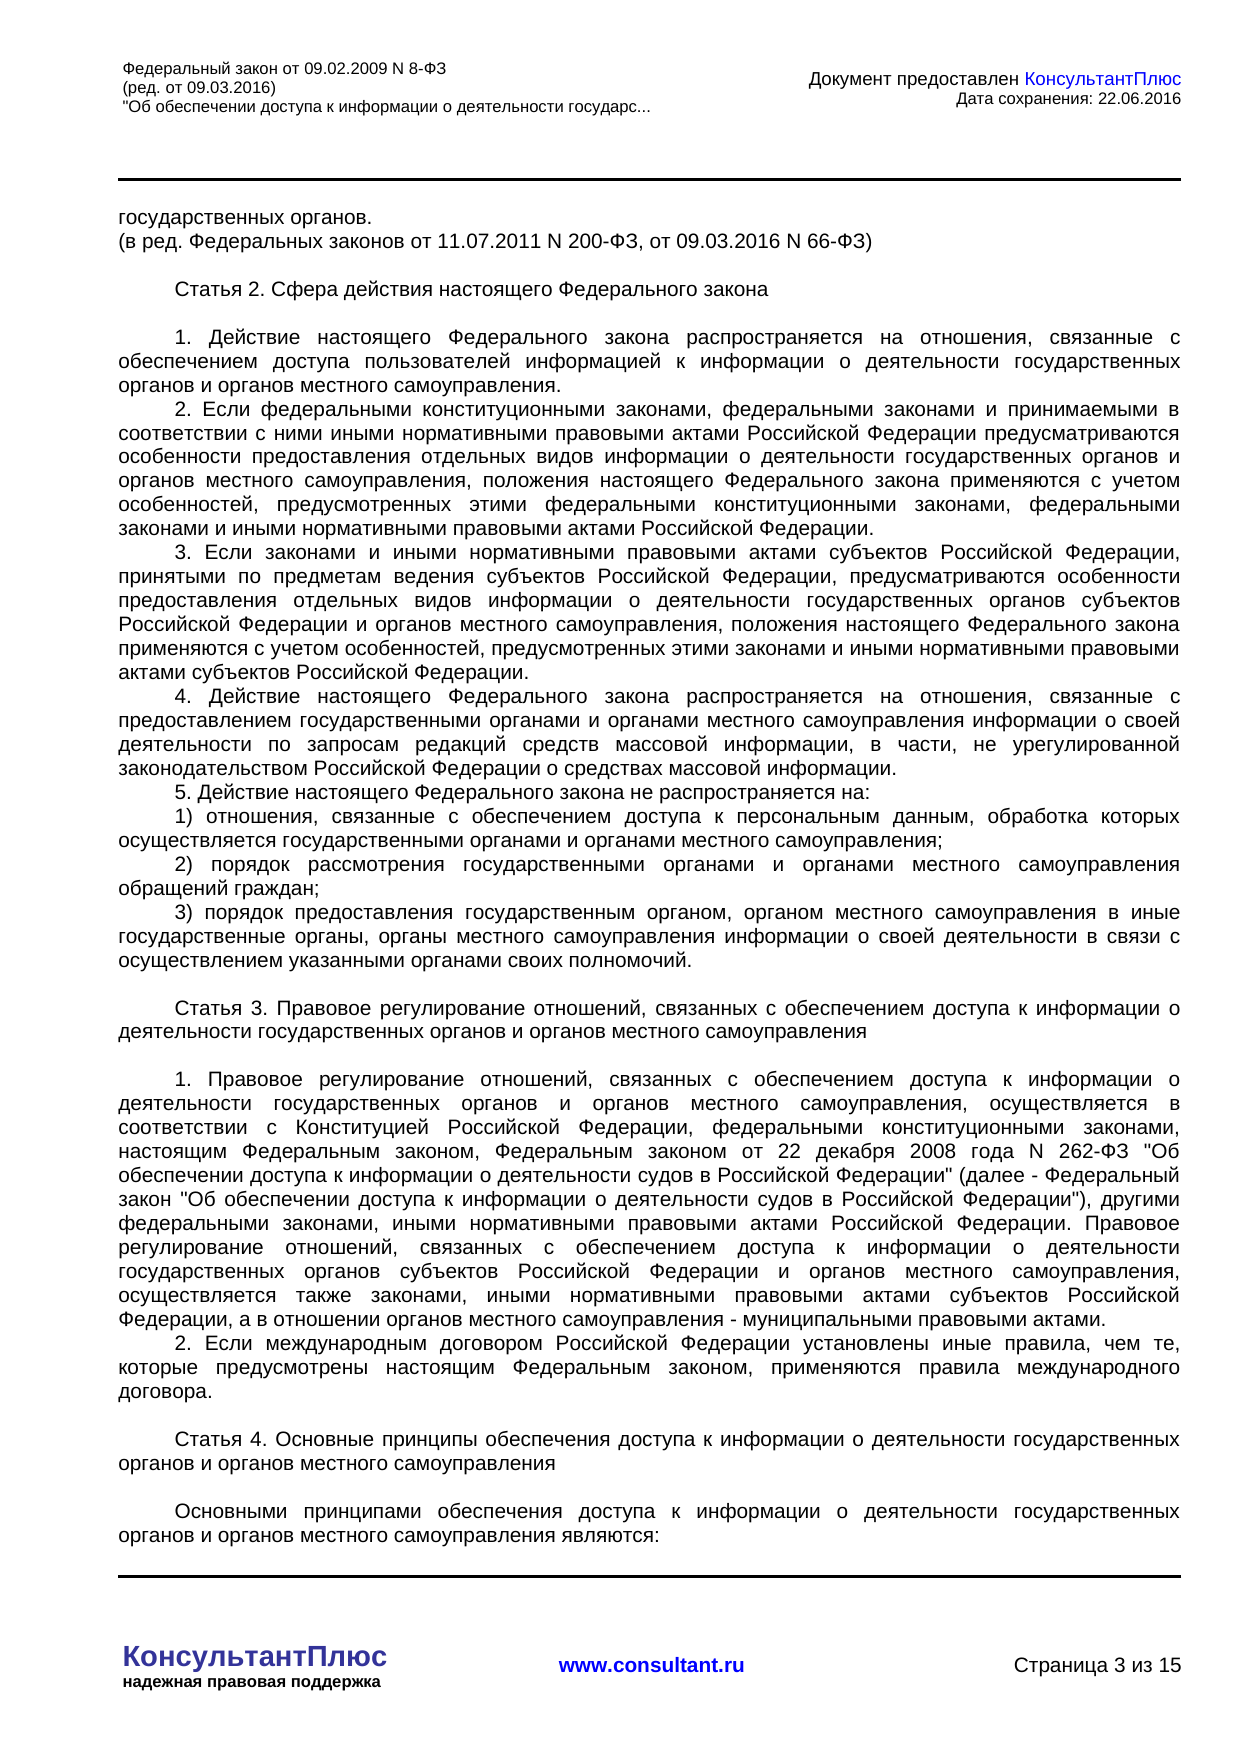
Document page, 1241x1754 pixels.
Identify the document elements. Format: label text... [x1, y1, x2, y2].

text (в ред. Федеральных законов от 11.07.2011 N 200-ФЗ, от 09.03.2016 N 66-ФЗ) [118, 229, 1181, 253]
text 1. Правовое регулирование отношений, связанных с обеспечением доступа к информации о деятельности государственных органов и органов местного самоуправления, осуществляется в соответствии с Конституцией Российской Федерации, федеральными конституционными законами, настоящим Федеральным законом, Федеральным законом от 22 декабря 2008 года N 262-ФЗ "Об обеспечении доступа к информации о деятельности судов в Российской Федерации" (далее - Федеральный закон "Об обеспечении доступа к информации о деятельности судов в Российской Федерации"), другими федеральными законами, иными нормативными правовыми актами Российской Федерации. Правовое регулирование отношений, связанных с обеспечением доступа к информации о деятельности государственных органов субъектов Российской Федерации и органов местного самоуправления, осуществляется также законами, иными нормативными правовыми актами субъектов Российской Федерации, а в отношении органов местного самоуправления - муниципальными правовыми актами. [118, 1067, 1181, 1331]
text 4. Действие настоящего Федерального закона распространяется на отношения, связанные с предоставлением государственными органами и органами местного самоуправления информации о своей деятельности по запросам редакций средств массовой информации, в части, не урегулированной законодательством Российской Федерации о средствах массовой информации. [118, 684, 1181, 780]
text Статья 3. Правовое регулирование отношений, связанных с обеспечением доступа к информации о деятельности государственных органов и органов местного самоуправления [118, 995, 1181, 1043]
text Основными принципами обеспечения доступа к информации о деятельности государственных органов и органов местного самоуправления являются: [118, 1498, 1181, 1546]
text 3. Если законами и иными нормативными правовыми актами субъектов Российской Федерации, принятыми по предметам ведения субъектов Российской Федерации, предусматриваются особенности предоставления отдельных видов информации о деятельности государственных органов субъектов Российской Федерации и органов местного самоуправления, положения настоящего Федерального закона применяются с учетом особенностей, предусмотренных этими законами и иными нормативными правовыми актами субъектов Российской Федерации. [118, 540, 1181, 684]
text 1) отношения, связанные с обеспечением доступа к персональным данным, обработка которых осуществляется государственными органами и органами местного самоуправления; [118, 804, 1181, 852]
text 1. Действие настоящего Федерального закона распространяется на отношения, связанные с обеспечением доступа пользователей информацией к информации о деятельности государственных органов и органов местного самоуправления. [118, 324, 1181, 396]
text Статья 4. Основные принципы обеспечения доступа к информации о деятельности государственных органов и органов местного самоуправления [118, 1427, 1181, 1474]
text 2. Если международным договором Российской Федерации установлены иные правила, чем те, которые предусмотрены настоящим Федеральным законом, применяются правила международного договора. [118, 1331, 1181, 1403]
text 3) порядок предоставления государственным органом, органом местного самоуправления в иные государственные органы, органы местного самоуправления информации о своей деятельности в связи с осуществлением указанными органами своих полномочий. [118, 899, 1181, 971]
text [118, 205, 1181, 229]
text 2) порядок рассмотрения государственными органами и органами местного самоуправления обращений граждан; [118, 852, 1181, 899]
text Статья 2. Сфера действия настоящего Федерального закона [118, 277, 1181, 301]
text 5. Действие настоящего Федерального закона не распространяется на: [118, 780, 1181, 804]
text 2. Если федеральными конституционными законами, федеральными законами и принимаемыми в соответствии с ними иными нормативными правовыми актами Российской Федерации предусматриваются особенности предоставления отдельных видов информации о деятельности государственных органов и органов местного самоуправления, положения настоящего Федерального закона применяются с учетом особенностей, предусмотренных этими федеральными конституционными законами, федеральными законами и иными нормативными правовыми актами Российской Федерации. [118, 396, 1181, 540]
